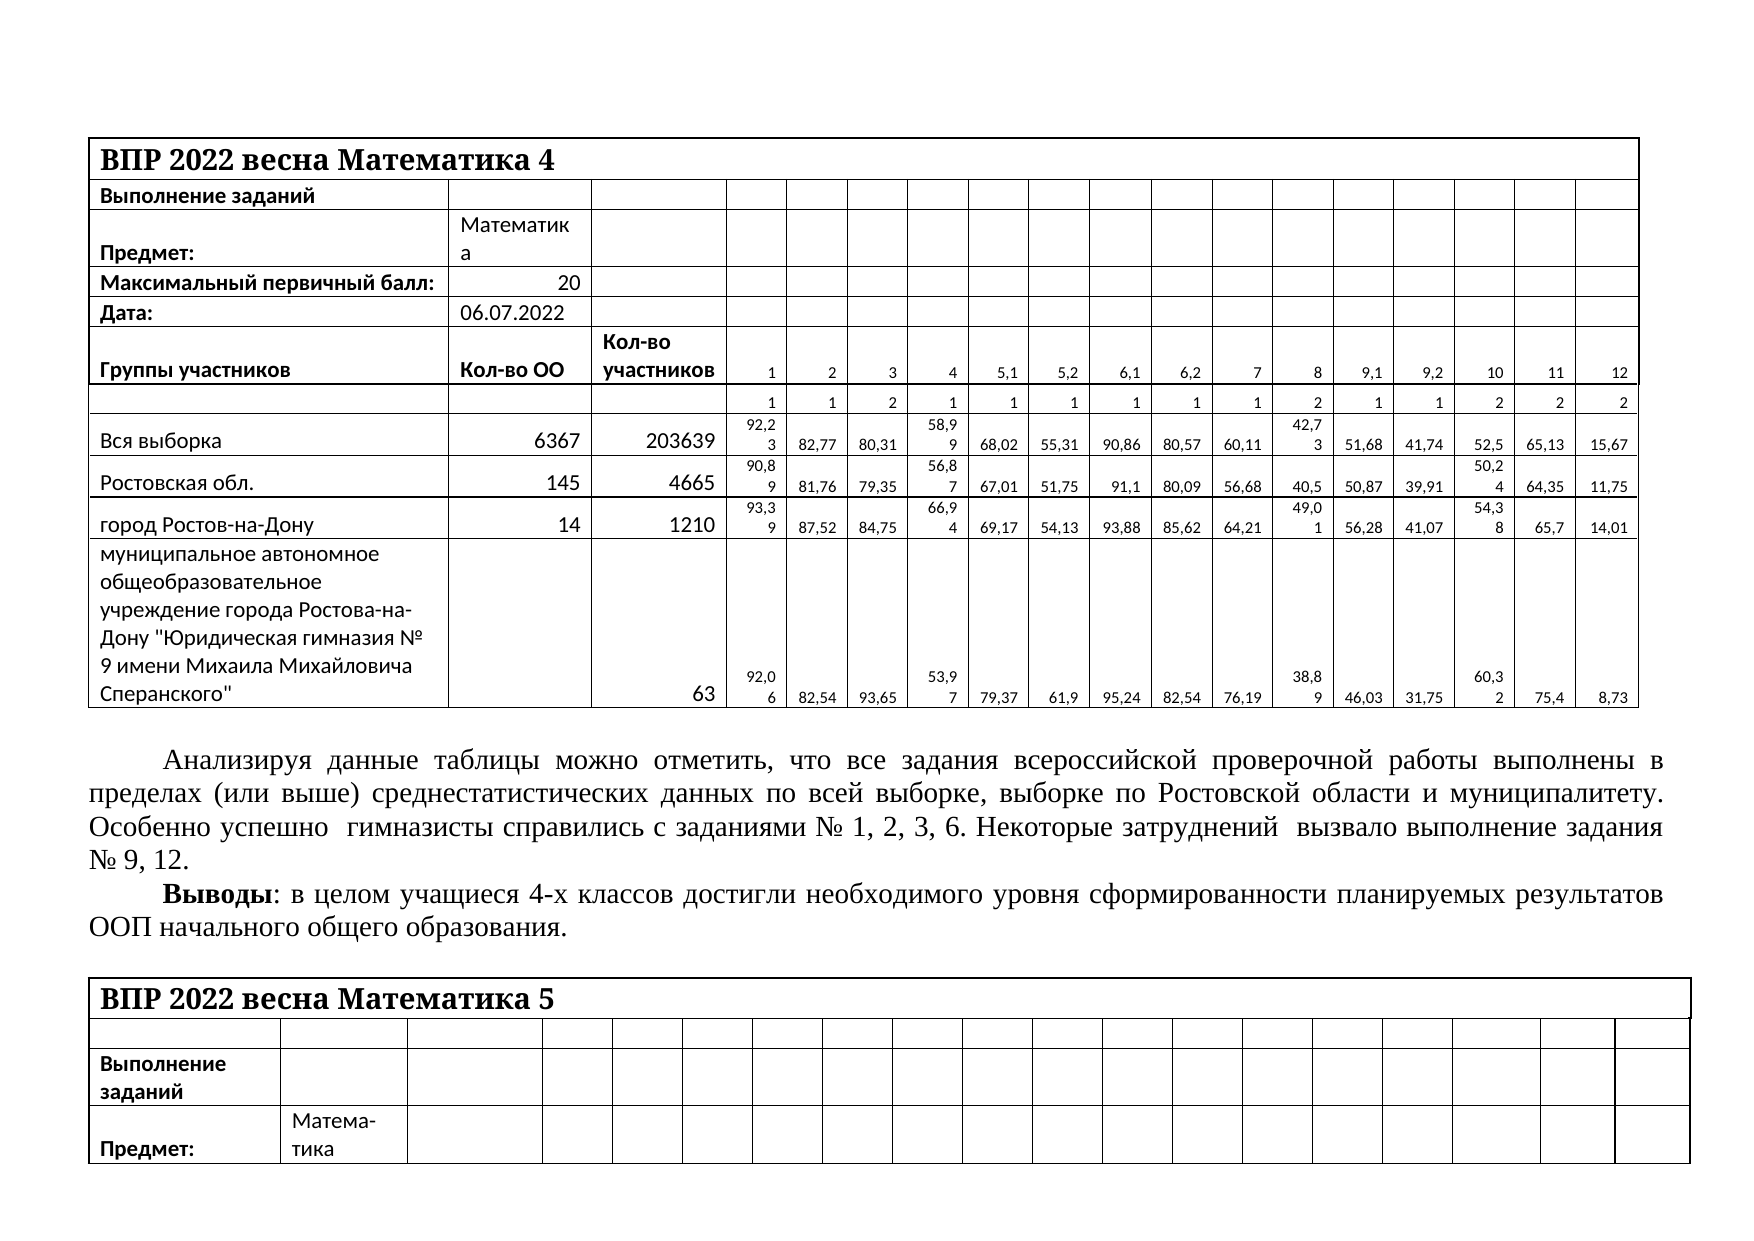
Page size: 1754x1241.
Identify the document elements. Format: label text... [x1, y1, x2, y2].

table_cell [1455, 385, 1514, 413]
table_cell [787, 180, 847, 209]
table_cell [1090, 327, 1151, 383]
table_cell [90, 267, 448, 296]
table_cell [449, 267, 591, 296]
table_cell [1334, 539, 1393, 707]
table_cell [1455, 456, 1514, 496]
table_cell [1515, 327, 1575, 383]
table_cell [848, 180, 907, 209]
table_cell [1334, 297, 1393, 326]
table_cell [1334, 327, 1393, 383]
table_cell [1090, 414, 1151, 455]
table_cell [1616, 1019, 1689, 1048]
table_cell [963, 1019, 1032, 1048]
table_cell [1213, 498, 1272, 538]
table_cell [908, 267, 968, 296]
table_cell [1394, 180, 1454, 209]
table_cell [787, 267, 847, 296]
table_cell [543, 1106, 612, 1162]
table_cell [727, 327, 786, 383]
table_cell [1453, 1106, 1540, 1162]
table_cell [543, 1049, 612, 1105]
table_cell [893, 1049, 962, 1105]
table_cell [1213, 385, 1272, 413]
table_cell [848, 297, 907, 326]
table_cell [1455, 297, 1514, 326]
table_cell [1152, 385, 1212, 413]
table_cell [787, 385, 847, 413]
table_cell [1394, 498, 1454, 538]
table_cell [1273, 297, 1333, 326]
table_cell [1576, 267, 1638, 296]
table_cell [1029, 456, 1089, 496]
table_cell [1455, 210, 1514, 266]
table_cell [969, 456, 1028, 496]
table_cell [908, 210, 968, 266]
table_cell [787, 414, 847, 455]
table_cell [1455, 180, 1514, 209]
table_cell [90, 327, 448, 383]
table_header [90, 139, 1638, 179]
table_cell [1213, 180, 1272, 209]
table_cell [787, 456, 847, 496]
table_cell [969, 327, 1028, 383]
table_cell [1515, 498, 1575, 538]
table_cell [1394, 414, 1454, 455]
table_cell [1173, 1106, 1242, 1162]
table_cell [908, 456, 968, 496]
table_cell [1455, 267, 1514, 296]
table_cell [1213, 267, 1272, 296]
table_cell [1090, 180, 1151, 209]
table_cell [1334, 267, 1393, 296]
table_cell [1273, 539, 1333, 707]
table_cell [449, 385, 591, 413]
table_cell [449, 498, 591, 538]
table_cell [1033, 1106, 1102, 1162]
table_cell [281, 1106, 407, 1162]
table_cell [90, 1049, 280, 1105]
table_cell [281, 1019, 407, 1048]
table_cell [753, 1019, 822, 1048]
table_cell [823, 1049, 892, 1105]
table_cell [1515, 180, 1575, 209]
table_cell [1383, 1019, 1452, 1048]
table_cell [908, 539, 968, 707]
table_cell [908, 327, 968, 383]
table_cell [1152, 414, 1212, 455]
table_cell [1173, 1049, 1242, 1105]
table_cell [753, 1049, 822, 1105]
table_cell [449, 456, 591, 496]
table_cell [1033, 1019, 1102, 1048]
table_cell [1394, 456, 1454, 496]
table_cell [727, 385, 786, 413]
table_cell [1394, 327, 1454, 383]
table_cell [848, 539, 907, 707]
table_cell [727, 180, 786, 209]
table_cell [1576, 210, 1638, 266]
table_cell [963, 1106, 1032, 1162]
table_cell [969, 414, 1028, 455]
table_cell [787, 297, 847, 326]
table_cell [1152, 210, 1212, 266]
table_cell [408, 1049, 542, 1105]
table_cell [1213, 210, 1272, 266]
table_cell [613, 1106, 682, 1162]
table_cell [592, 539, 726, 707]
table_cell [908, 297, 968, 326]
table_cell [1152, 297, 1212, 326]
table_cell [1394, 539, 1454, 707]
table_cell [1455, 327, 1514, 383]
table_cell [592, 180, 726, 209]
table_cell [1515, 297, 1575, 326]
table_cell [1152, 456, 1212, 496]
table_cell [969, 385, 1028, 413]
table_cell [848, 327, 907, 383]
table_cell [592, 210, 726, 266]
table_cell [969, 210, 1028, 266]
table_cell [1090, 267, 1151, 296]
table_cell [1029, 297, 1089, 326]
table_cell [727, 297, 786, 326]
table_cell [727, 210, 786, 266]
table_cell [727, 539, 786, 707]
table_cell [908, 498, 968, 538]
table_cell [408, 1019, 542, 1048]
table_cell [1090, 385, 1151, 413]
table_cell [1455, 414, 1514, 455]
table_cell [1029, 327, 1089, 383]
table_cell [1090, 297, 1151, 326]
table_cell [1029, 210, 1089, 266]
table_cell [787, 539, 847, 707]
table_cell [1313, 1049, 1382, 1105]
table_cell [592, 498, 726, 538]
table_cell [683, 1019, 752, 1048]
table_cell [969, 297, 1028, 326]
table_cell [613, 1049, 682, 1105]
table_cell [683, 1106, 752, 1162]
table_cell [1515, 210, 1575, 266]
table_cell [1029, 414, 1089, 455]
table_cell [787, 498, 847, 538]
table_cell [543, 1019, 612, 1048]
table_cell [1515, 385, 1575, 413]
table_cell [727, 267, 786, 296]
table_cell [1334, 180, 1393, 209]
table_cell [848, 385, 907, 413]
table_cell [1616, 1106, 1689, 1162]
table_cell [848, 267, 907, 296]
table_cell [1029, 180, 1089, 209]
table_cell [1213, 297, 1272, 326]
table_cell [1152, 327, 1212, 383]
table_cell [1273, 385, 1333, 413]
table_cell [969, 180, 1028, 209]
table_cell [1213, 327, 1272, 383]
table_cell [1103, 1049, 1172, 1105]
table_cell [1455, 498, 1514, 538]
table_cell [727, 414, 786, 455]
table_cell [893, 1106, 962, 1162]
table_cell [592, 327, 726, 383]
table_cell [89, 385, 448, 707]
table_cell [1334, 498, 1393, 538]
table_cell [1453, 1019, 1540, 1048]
list Выводы: в целом учащиеся 4-х классов достигли необходимого уровня сформированности планируемых результатов ООП начального общего образования. [89, 876, 1665, 943]
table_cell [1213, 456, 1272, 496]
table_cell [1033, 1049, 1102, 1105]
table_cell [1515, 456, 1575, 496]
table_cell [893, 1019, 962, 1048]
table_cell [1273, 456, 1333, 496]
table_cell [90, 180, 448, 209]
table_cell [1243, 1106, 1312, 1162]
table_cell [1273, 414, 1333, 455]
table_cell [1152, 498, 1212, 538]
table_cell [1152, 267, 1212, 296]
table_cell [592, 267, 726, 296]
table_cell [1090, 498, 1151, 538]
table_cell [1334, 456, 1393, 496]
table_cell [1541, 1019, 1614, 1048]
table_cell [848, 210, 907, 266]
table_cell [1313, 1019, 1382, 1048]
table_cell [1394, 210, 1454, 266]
list Анализируя данные таблицы можно отметить, что все задания всероссийской проверочной работы выполнены в пределах (или выше) среднестатистических данных по всей выборке, выборке по Ростовской области и муниципалитету. Особенно успешно гимназисты справились с заданиями № 1, 2, 3, 6. Некоторые затруднений вызвало выполнение задания № 9, 12. [89, 742, 1665, 876]
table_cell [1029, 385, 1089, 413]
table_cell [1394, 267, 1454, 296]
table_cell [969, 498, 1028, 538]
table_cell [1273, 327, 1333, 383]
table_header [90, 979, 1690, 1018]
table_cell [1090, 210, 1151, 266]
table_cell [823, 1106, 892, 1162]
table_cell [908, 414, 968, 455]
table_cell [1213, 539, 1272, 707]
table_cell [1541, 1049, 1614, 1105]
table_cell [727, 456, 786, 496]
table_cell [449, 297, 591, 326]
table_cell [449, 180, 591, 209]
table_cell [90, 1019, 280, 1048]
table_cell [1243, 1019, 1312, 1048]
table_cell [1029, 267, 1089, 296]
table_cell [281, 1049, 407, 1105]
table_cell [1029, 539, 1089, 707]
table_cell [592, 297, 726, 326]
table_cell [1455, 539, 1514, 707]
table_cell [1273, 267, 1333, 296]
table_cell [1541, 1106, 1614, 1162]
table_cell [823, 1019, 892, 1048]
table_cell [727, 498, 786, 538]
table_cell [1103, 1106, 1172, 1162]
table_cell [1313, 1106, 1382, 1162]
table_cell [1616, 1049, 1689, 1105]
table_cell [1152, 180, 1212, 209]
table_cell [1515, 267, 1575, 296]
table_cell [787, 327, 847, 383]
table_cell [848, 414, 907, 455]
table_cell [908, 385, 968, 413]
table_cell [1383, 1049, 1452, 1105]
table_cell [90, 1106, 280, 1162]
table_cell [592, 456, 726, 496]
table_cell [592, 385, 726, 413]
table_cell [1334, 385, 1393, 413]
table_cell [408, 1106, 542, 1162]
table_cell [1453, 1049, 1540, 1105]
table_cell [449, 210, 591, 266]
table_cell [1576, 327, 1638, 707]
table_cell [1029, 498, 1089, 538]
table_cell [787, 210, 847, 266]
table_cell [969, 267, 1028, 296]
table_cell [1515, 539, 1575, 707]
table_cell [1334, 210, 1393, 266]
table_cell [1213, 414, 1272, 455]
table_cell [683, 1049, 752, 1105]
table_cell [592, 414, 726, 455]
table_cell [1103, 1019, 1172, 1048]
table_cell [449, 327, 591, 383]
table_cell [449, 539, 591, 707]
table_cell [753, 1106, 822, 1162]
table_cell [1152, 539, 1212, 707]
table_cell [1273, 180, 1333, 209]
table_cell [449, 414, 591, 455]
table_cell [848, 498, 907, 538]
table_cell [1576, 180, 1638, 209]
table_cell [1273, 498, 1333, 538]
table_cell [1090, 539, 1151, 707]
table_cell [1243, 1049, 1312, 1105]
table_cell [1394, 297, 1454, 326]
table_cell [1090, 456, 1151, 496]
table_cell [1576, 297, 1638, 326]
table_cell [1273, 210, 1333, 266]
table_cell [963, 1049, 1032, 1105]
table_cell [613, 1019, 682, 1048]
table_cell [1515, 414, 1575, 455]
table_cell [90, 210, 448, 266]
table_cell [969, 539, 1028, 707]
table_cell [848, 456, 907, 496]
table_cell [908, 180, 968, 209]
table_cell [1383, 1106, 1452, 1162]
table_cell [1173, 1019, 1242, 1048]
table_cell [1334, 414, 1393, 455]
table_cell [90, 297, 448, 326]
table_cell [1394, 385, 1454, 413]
